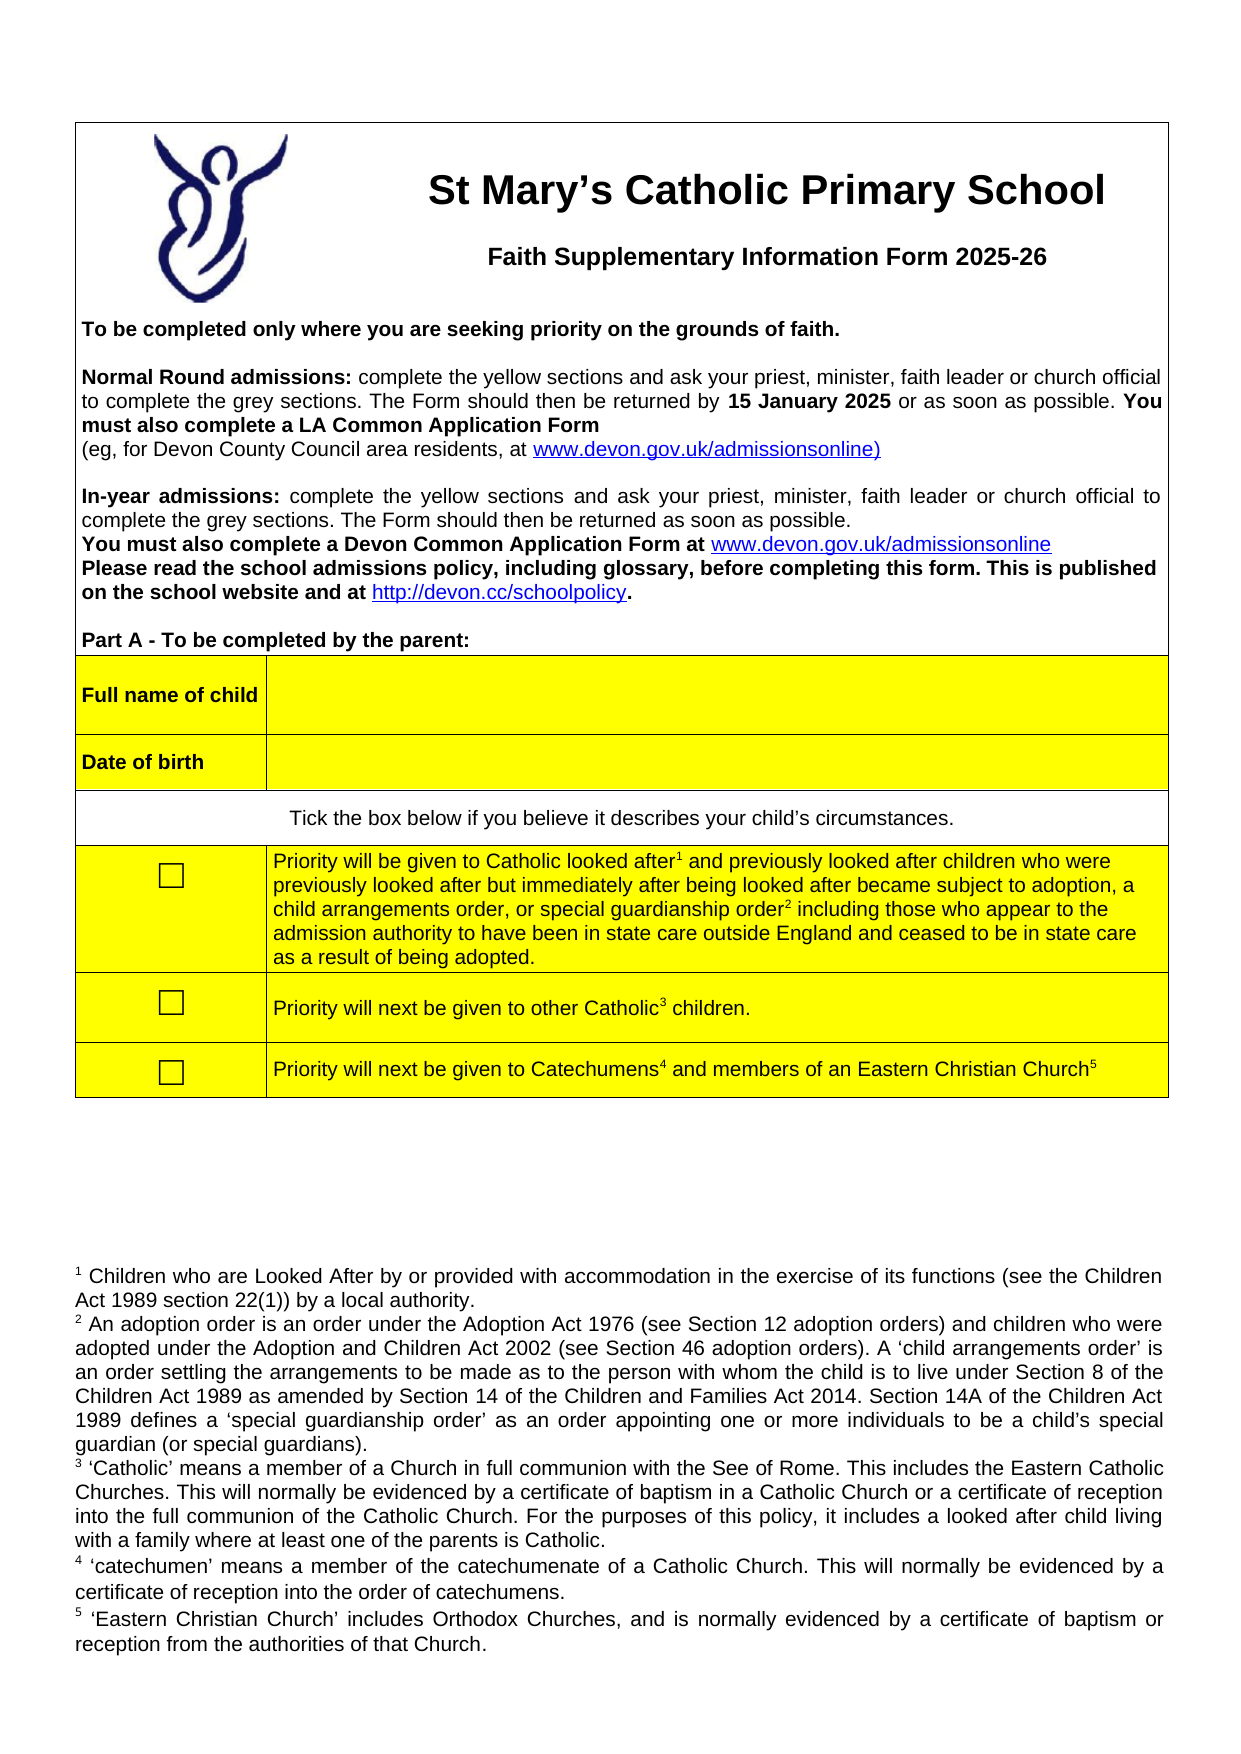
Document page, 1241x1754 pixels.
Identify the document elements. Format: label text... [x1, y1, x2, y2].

table_cell [267, 735, 1168, 789]
table_header St Mary’s Catholic Primary School Faith Supplementary Information Form 2025-26 [351, 123, 1168, 314]
table_cell □ [76, 973, 266, 1042]
table_cell Priority will next be given to Catechumens and members of an Eastern Christian Church [267, 1043, 1168, 1097]
table_cell Full name of child [76, 656, 266, 734]
table_cell Date of birth [76, 735, 266, 789]
table_header [76, 123, 351, 314]
picture [152, 132, 290, 305]
table_cell □ [76, 846, 266, 972]
table_cell To be completed only where you are seeking priority on the grounds of faith. Normal Round admissions: complete the yellow sections and ask your priest, minister, faith leader or church official to complete the grey sections. The Form should then be returned by 15 January 2025 or as soon as possible. You must also complete a LA Common Application Form (eg, for Devon County Council area residents, at www.devon.gov.uk/admissionsonline) In-year admissions: complete the yellow sections and ask your priest, minister, faith leader or church official to complete the grey sections. The Form should then be returned as soon as possible. You must also complete a Devon Common Application Form at www.devon.gov.uk/admissionsonline Please read the school admissions policy, including glossary, before completing this form. This is published on the school website and at http://devon.cc/schoolpolicy. Part A - To be completed by the parent: [76, 314, 1168, 655]
table_cell □ [76, 1043, 266, 1097]
table_cell Tick the box below if you believe it describes your child’s circumstances. [76, 791, 1168, 845]
table_cell Priority will be given to Catholic looked after and previously looked after children who were previously looked after but immediately after being looked after became subject to adoption, a child arrangements order, or special guardianship order including those who appear to the admission authority to have been in state care outside England and ceased to be in state care as a result of being adopted. [267, 846, 1168, 972]
table_cell Priority will next be given to other Catholic children. [267, 973, 1168, 1042]
table_cell [267, 656, 1168, 734]
